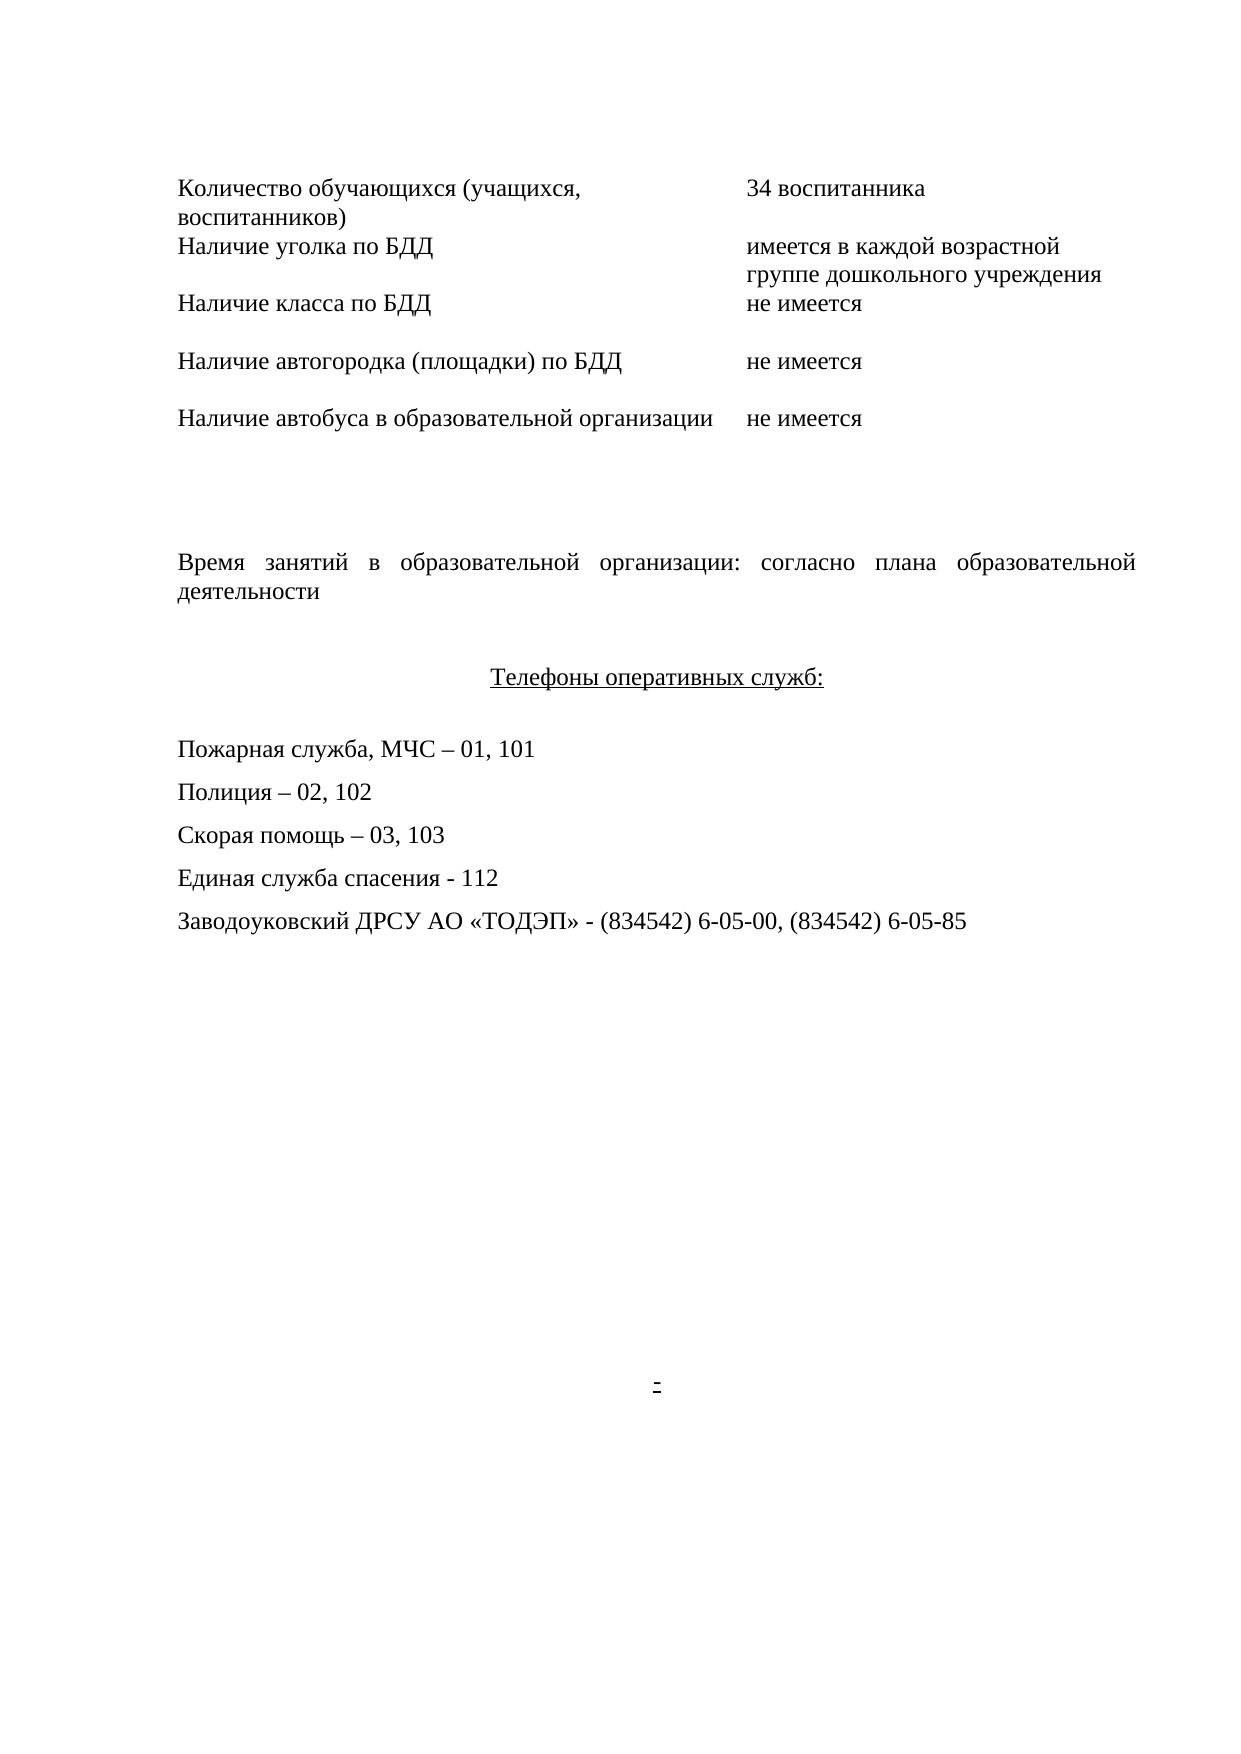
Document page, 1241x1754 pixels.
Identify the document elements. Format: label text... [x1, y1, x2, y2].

table_cell не имеется [735, 346, 1148, 403]
text - [177, 1366, 1137, 1395]
table_cell Наличие класса по БДД [166, 288, 735, 346]
table_cell Наличие уголка по БДД [166, 231, 735, 288]
table_header Количество обучающихся (учащихся, воспитанников) [166, 173, 735, 231]
text Скорая помощь – 03, 103 [177, 820, 1137, 849]
text Единая служба спасения - 112 [177, 863, 1137, 892]
table_cell не имеется [735, 288, 1148, 346]
table_cell Наличие автобуса в образовательной организации [166, 403, 735, 461]
table_cell имеется в каждой возрастной группе дошкольного учреждения [735, 231, 1148, 288]
table_header 34 воспитанника [735, 173, 1148, 231]
table_cell Наличие автогородка (площадки) по БДД [166, 346, 735, 403]
text Заводоуковский ДРСУ АО «ТОДЭП» - (834542) 6-05-00, (834542) 6-05-85 [177, 906, 1137, 935]
table_cell не имеется [735, 403, 1148, 461]
text Телефоны оперативных служб: [177, 662, 1137, 691]
text Пожарная служба, МЧС – 01, 101 [177, 734, 1137, 763]
text Время занятий в образовательной организации: согласно плана образовательной деятельности [177, 547, 1137, 604]
text Полиция – 02, 102 [177, 777, 1137, 806]
